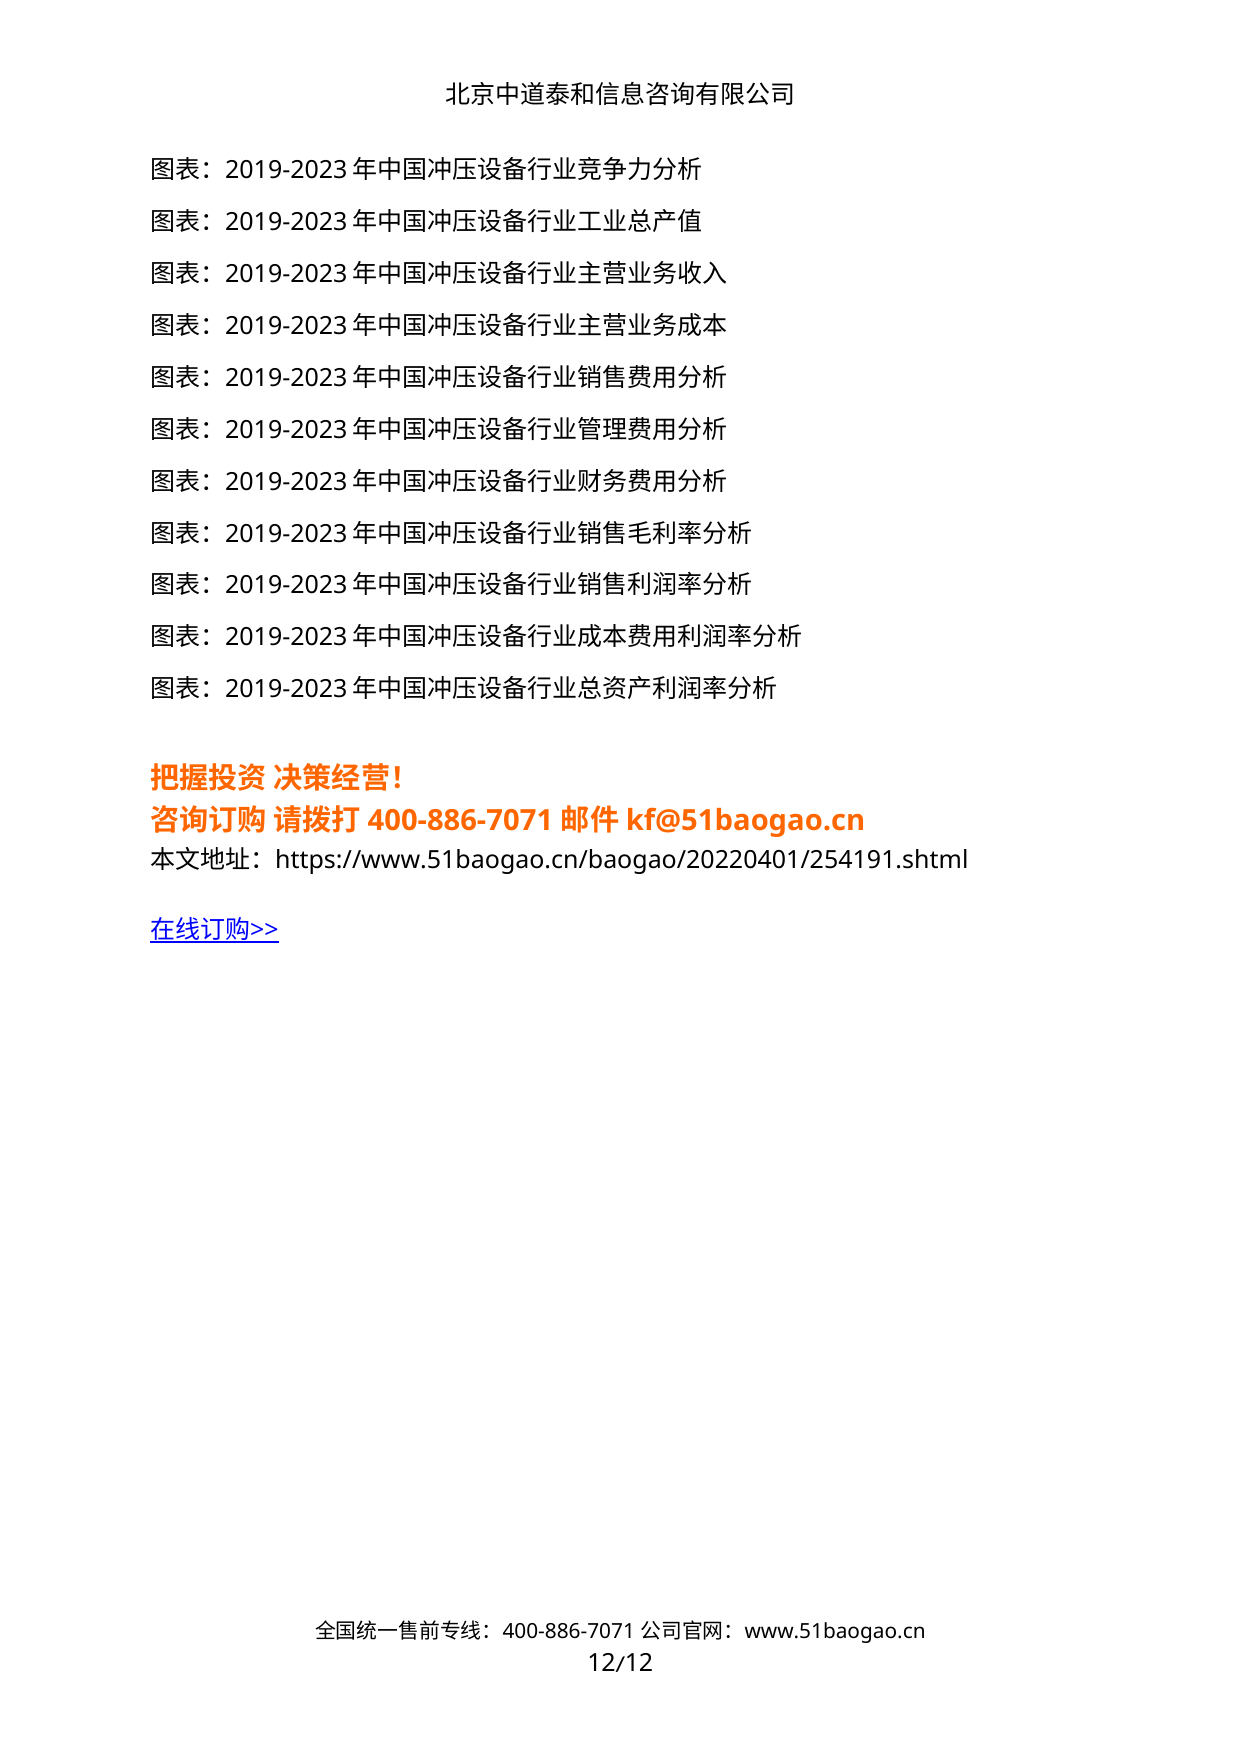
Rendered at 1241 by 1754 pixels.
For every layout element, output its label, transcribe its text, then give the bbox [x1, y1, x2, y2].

text 图表：2019-2023年中国冲压设备行业销售费用分析 [150, 357, 1090, 394]
text 图表：2019-2023年中国冲压设备行业财务费用分析 [150, 461, 1090, 497]
text 图表：2019-2023年中国冲压设备行业管理费用分析 [150, 409, 1090, 446]
text 图表：2019-2023年中国冲压设备行业总资产利润率分析 [150, 669, 1090, 705]
text 在线订购>> [150, 876, 1090, 946]
text 图表：2019-2023年中国冲压设备行业工业总产值 [150, 202, 1090, 238]
text 图表：2019-2023年中国冲压设备行业竞争力分析 [150, 150, 1090, 186]
text 图表：2019-2023年中国冲压设备行业成本费用利润率分析 [150, 617, 1090, 653]
text 图表：2019-2023年中国冲压设备行业销售利润率分析 [150, 565, 1090, 601]
text 图表：2019-2023年中国冲压设备行业主营业务成本 [150, 306, 1090, 342]
text 把握投资 决策经营！咨询订购 请拨打 400-886-7071 邮件 kf@51baogao.cn本文地址：https://www.51baogao.cn/baogao/20220401/254191.shtml [150, 721, 1090, 876]
text 图表：2019-2023年中国冲压设备行业销售毛利率分析 [150, 513, 1090, 549]
text 图表：2019-2023年中国冲压设备行业主营业务收入 [150, 254, 1090, 290]
